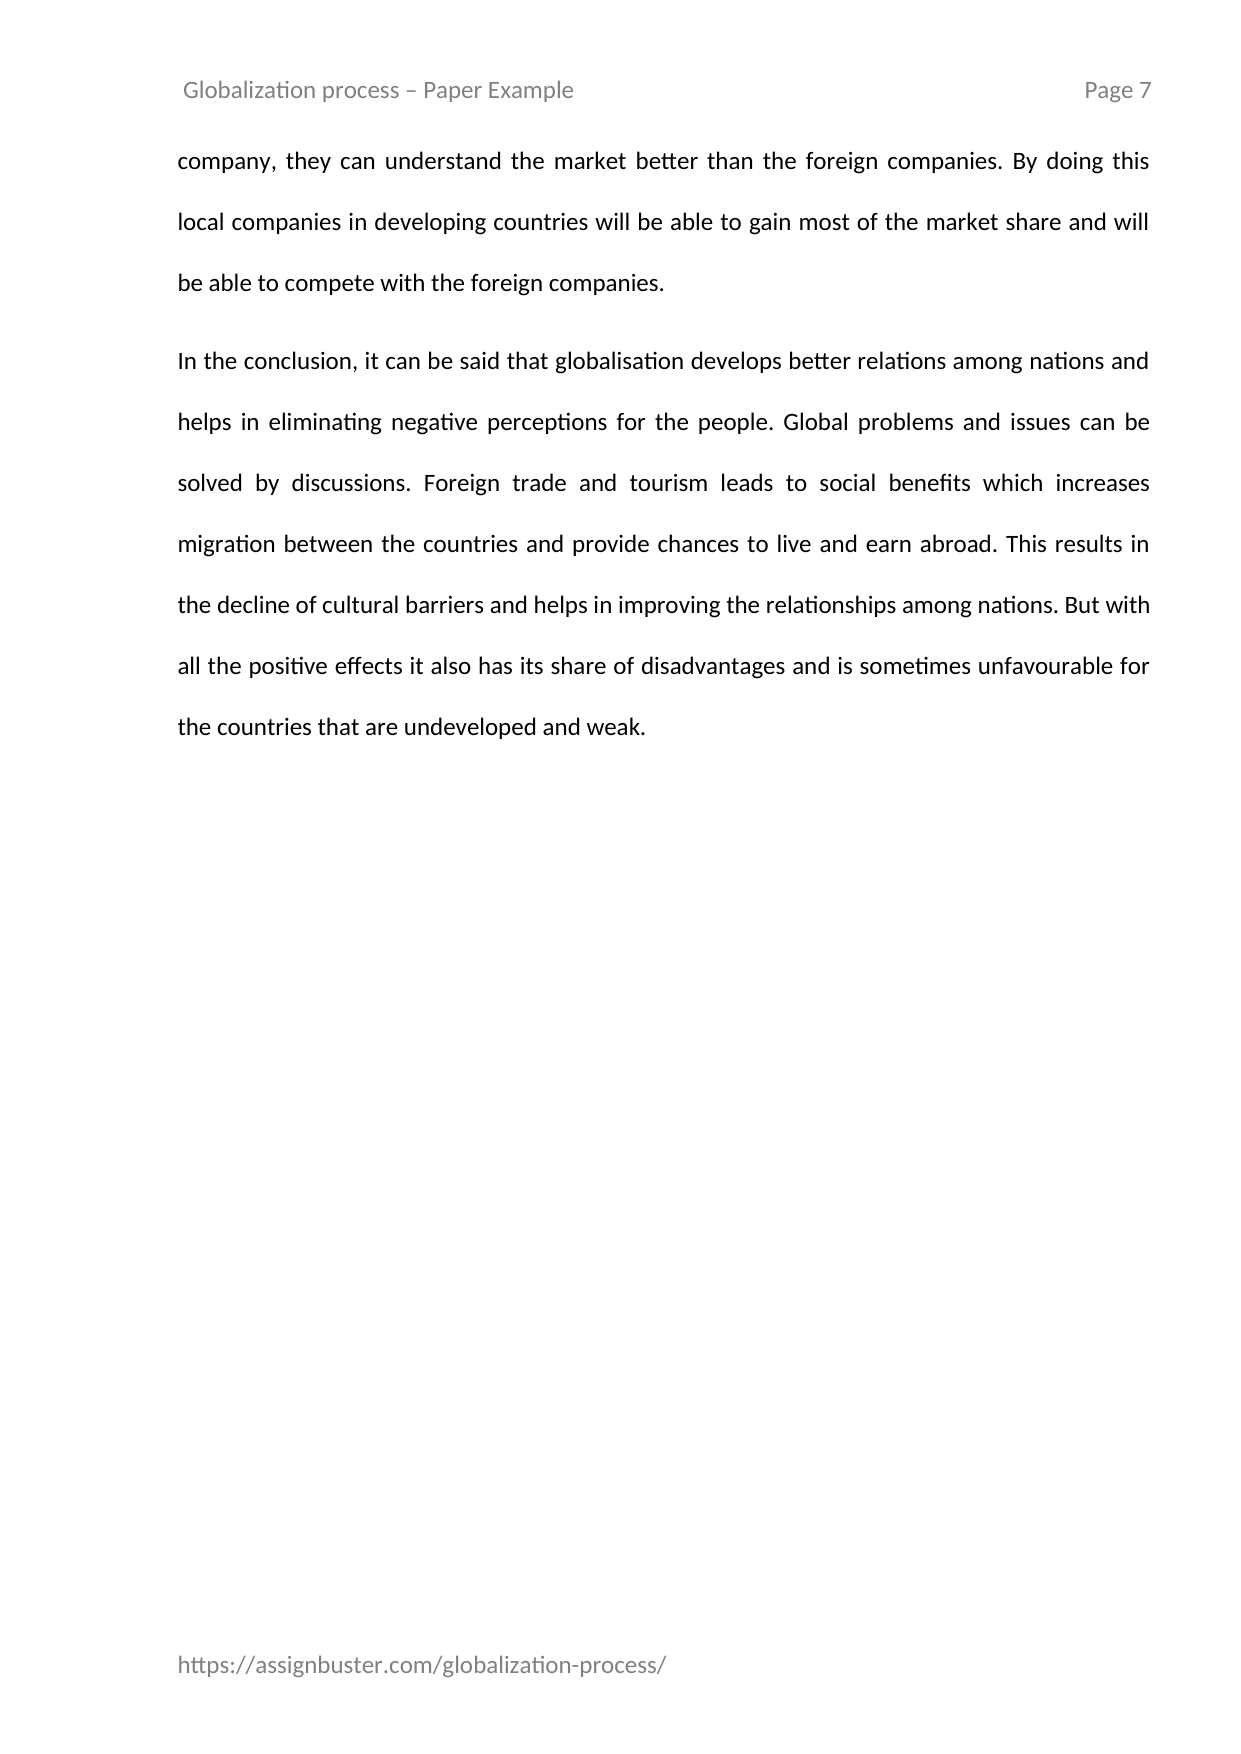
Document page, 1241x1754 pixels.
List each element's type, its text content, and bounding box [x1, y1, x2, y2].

text In the conclusion, it can be said that globalisation develops better relations among nations and helps in eliminating negative perceptions for the people. Global problems and issues can be solved by discussions. Foreign trade and tourism leads to social benefits which increases migration between the countries and provide chances to live and earn abroad. This results in the decline of cultural barriers and helps in improving the relationships among nations. But with all the positive effects it also has its share of disadvantages and is sometimes unfavourable for the countries that are undeveloped and weak. [177, 345, 1152, 742]
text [177, 145, 1152, 298]
